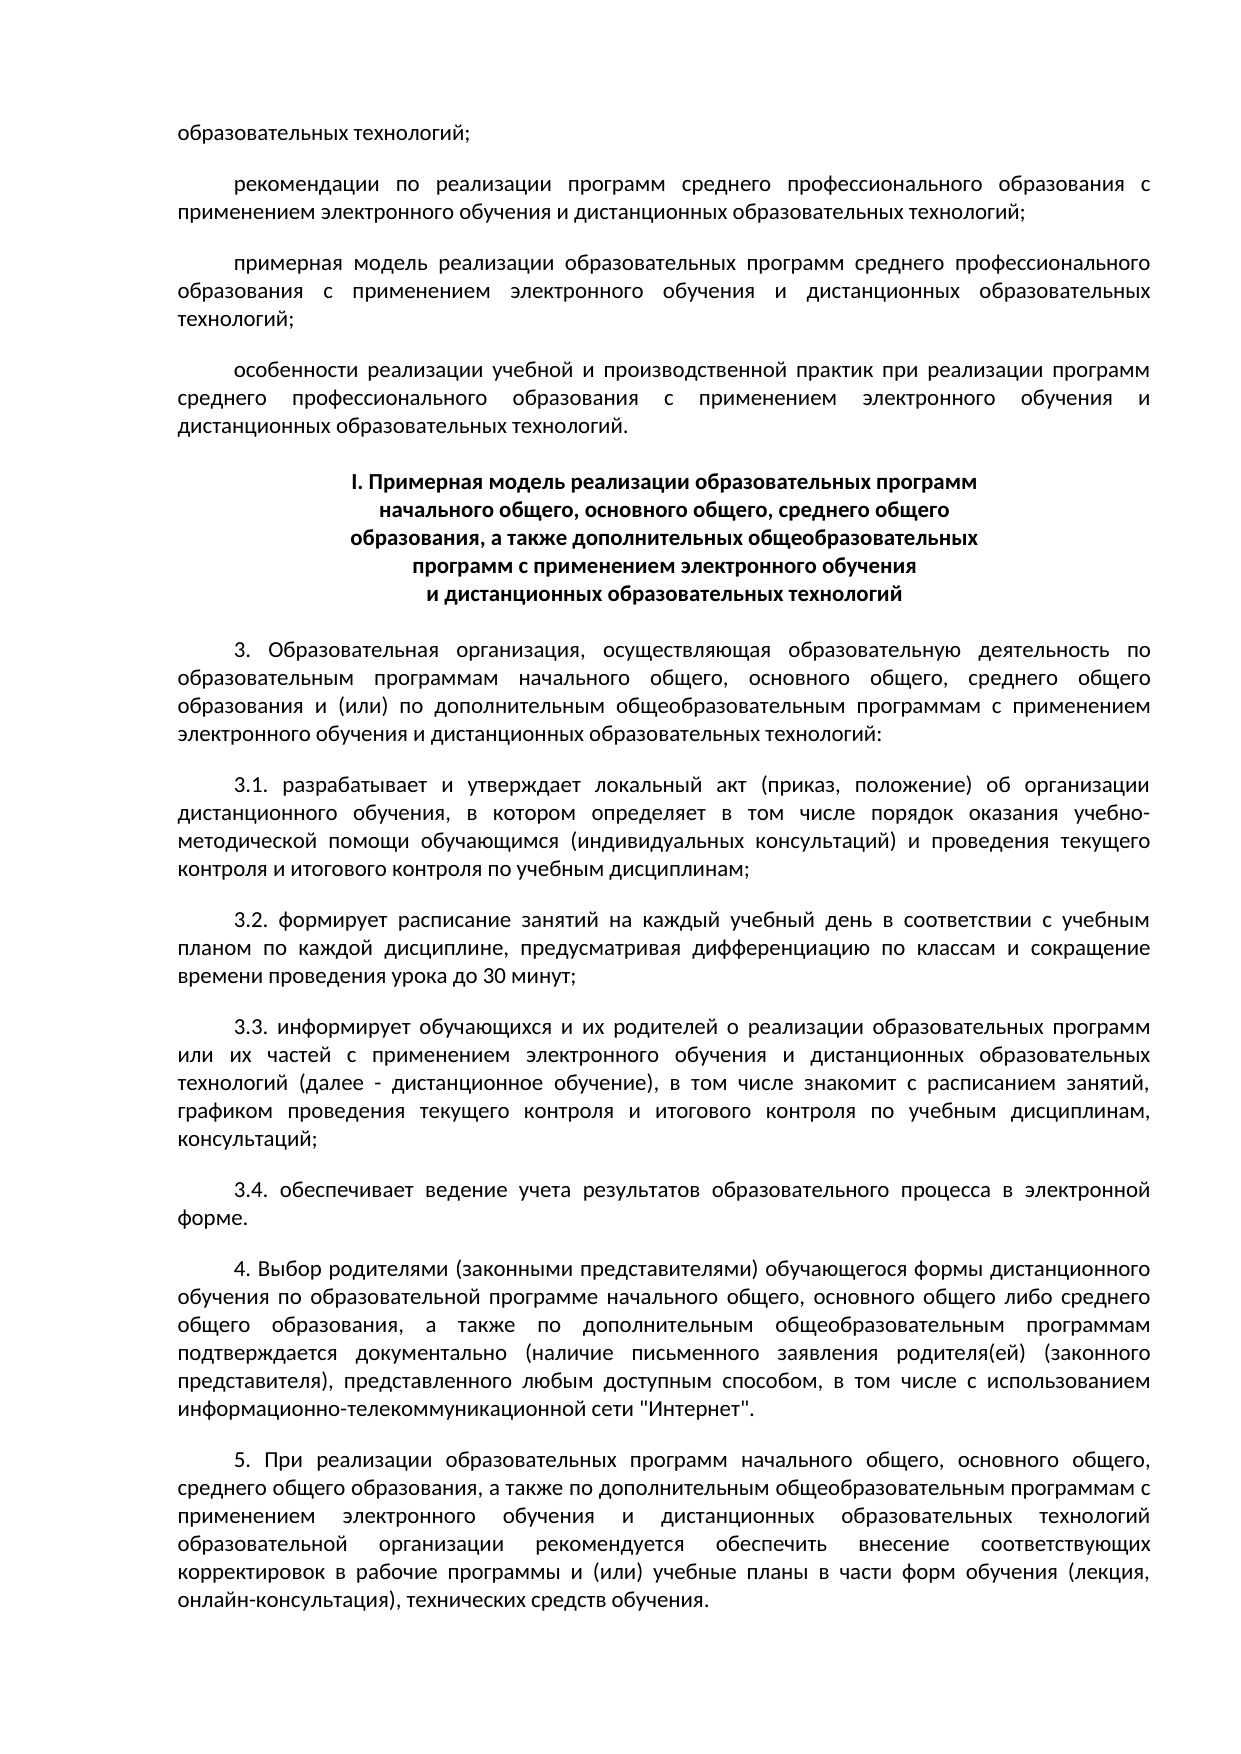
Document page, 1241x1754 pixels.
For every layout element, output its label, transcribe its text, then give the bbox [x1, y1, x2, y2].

title и дистанционных образовательных технологий [177, 579, 1152, 607]
text примерная модель реализации образовательных программ среднего профессионального образования с применением электронного обучения и дистанционных образовательных технологий; [177, 248, 1152, 332]
text 3.1. разрабатывает и утверждает локальный акт (приказ, положение) об организации дистанционного обучения, в котором определяет в том числе порядок оказания учебно-методической помощи обучающимся (индивидуальных консультаций) и проведения текущего контроля и итогового контроля по учебным дисциплинам; [177, 770, 1152, 882]
text 3.4. обеспечивает ведение учета результатов образовательного процесса в электронной форме. [177, 1175, 1152, 1231]
text 5. При реализации образовательных программ начального общего, основного общего, среднего общего образования, а также по дополнительным общеобразовательным программам с применением электронного обучения и дистанционных образовательных технологий образовательной организации рекомендуется обеспечить внесение соответствующих корректировок в рабочие программы и (или) учебные планы в части форм обучения (лекция, онлайн-консультация), технических средств обучения. [177, 1445, 1152, 1613]
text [177, 118, 1152, 146]
text 3.2. формирует расписание занятий на каждый учебный день в соответствии с учебным планом по каждой дисциплине, предусматривая дифференциацию по классам и сокращение времени проведения урока до 30 минут; [177, 905, 1152, 989]
title программ с применением электронного обучения [177, 551, 1152, 579]
title I. Примерная модель реализации образовательных программ [177, 467, 1152, 495]
text 3.3. информирует обучающихся и их родителей о реализации образовательных программ или их частей с применением электронного обучения и дистанционных образовательных технологий (далее - дистанционное обучение), в том числе знакомит с расписанием занятий, графиком проведения текущего контроля и итогового контроля по учебным дисциплинам, консультаций; [177, 1012, 1152, 1152]
text 3. Образовательная организация, осуществляющая образовательную деятельность по образовательным программам начального общего, основного общего, среднего общего образования и (или) по дополнительным общеобразовательным программам с применением электронного обучения и дистанционных образовательных технологий: [177, 635, 1152, 747]
text особенности реализации учебной и производственной практик при реализации программ среднего профессионального образования с применением электронного обучения и дистанционных образовательных технологий. [177, 355, 1152, 439]
text рекомендации по реализации программ среднего профессионального образования с применением электронного обучения и дистанционных образовательных технологий; [177, 169, 1152, 225]
title образования, а также дополнительных общеобразовательных [177, 523, 1152, 551]
title начального общего, основного общего, среднего общего [177, 495, 1152, 523]
text 4. Выбор родителями (законными представителями) обучающегося формы дистанционного обучения по образовательной программе начального общего, основного общего либо среднего общего образования, а также по дополнительным общеобразовательным программам подтверждается документально (наличие письменного заявления родителя(ей) (законного представителя), представленного любым доступным способом, в том числе с использованием информационно-телекоммуникационной сети "Интернет". [177, 1254, 1152, 1422]
